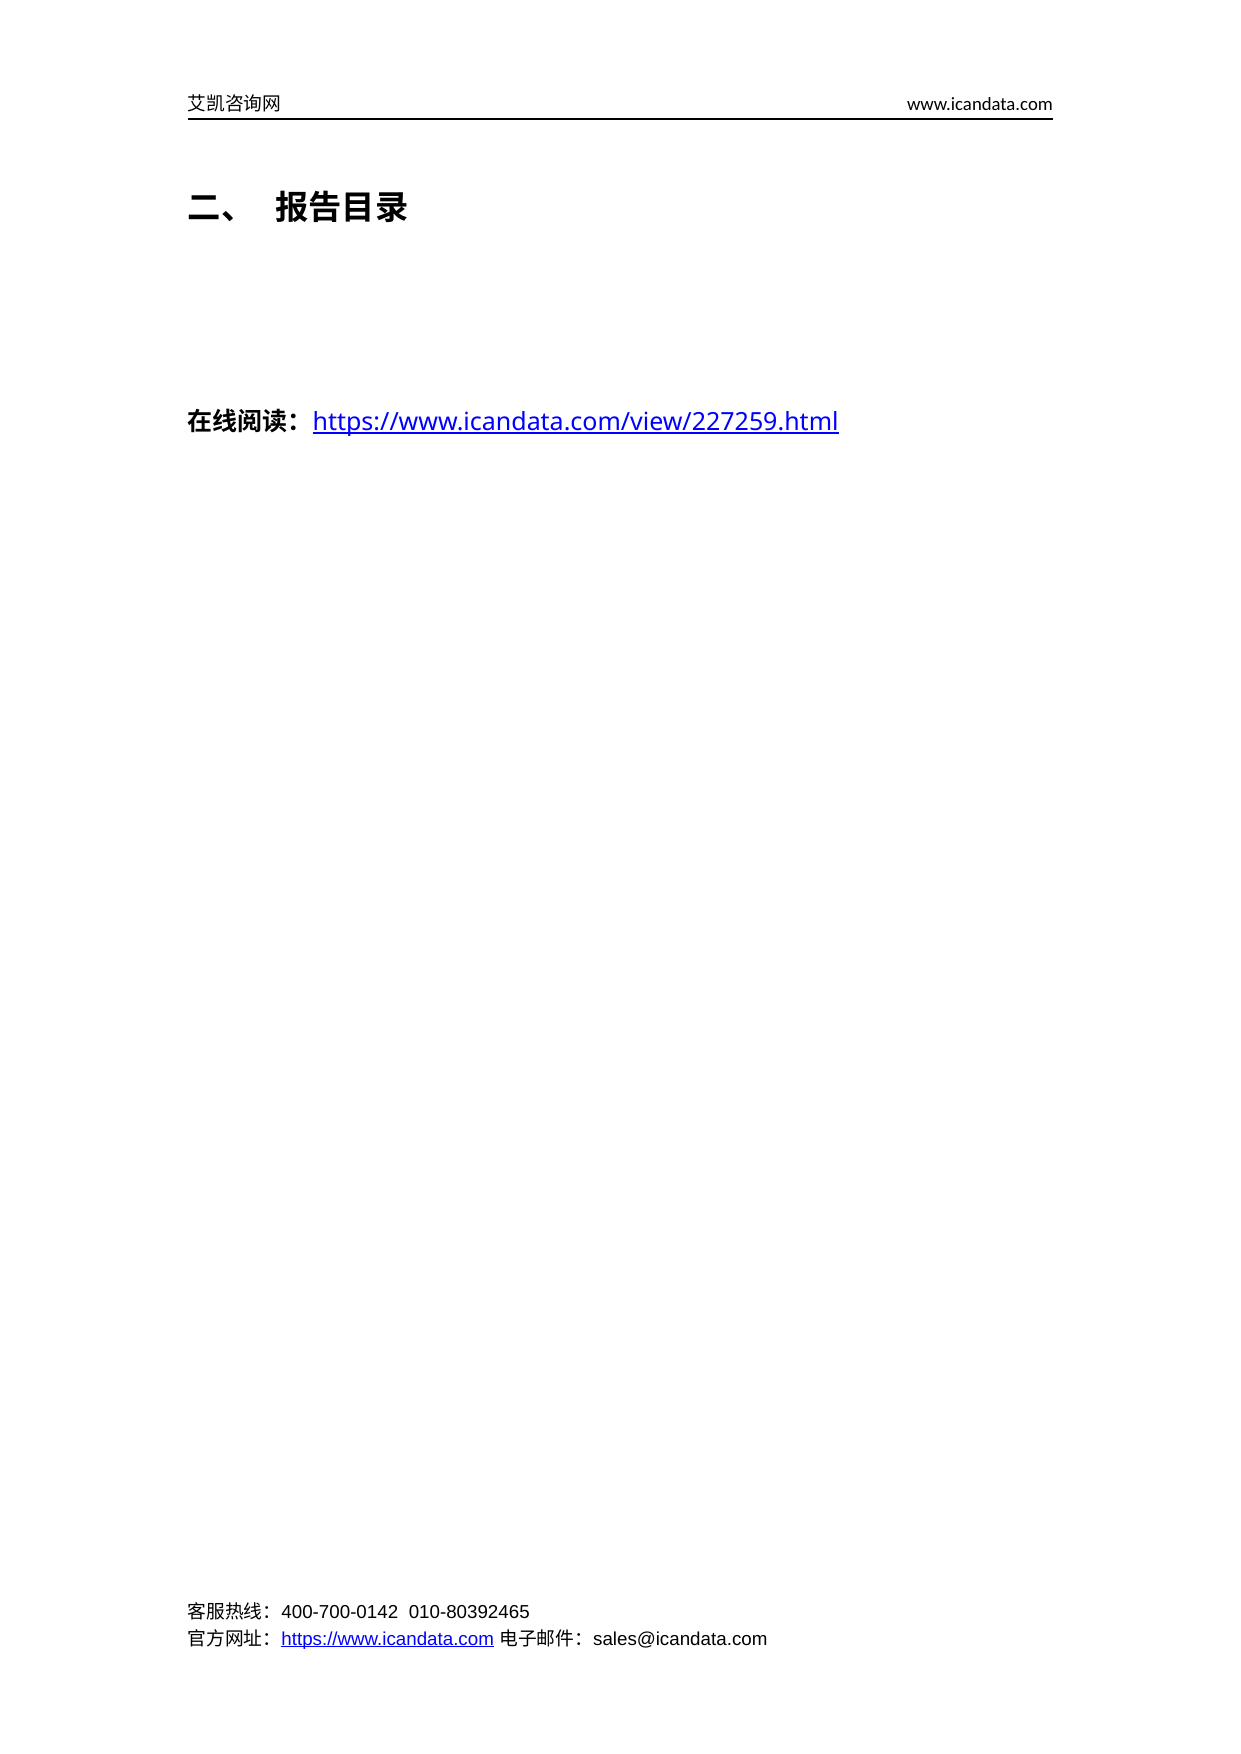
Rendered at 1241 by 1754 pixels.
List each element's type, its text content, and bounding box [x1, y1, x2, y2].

subtitle 报告目录 [187, 172, 1053, 237]
text 在线阅读：https://www.icandata.com/view/227259.html [187, 387, 1053, 452]
